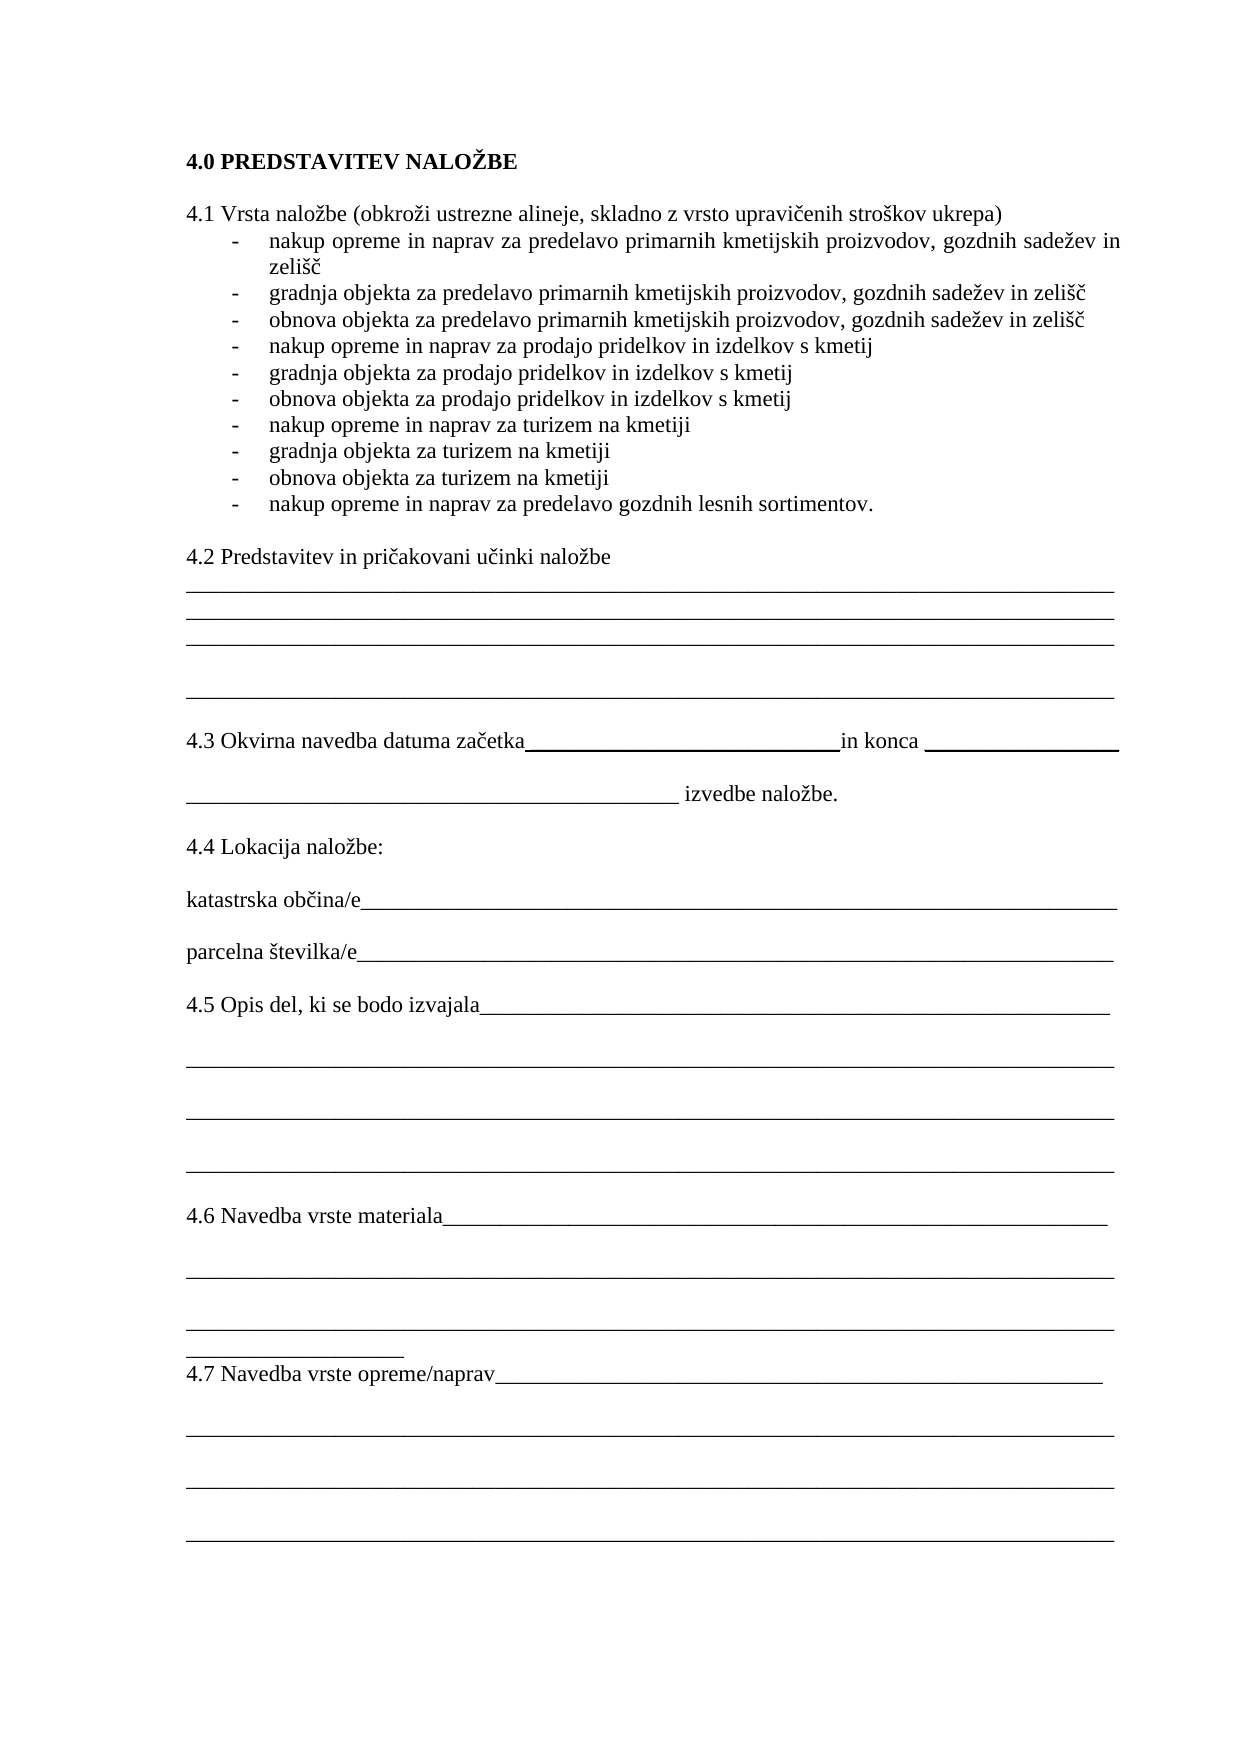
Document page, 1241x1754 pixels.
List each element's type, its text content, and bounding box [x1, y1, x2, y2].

text _________________________________________________________________________________ [186, 1096, 1122, 1123]
text _________________________________________________________________________________ [186, 1149, 1122, 1176]
text 4.0 PREDSTAVITEV NALOŽBE [186, 148, 1122, 174]
text _________________________________________________________________________________ [186, 1413, 1122, 1439]
text _________________________________________________________________________________ [186, 1518, 1122, 1544]
text 4.1 Vrsta naložbe (obkroži ustrezne alineje, skladno z vrsto upravičenih stroškov ukrepa) [186, 200, 1122, 227]
list gradnja objekta za predelavo primarnih kmetijskih proizvodov, gozdnih sadežev in zelišč [231, 279, 1122, 306]
list nakup opreme in naprav za prodajo pridelkov in izdelkov s kmetij [231, 332, 1122, 358]
text _________________________________________________________________________________ [186, 675, 1122, 701]
list gradnja objekta za turizem na kmetiji [231, 438, 1122, 464]
text katastrska občina/e__________________________________________________________________ [186, 886, 1122, 912]
text 4.3 Okvirna navedba datuma začetka ___________________________in konca _________________ [186, 727, 1122, 754]
text 4.5 Opis del, ki se bodo izvajala_______________________________________________________ [186, 991, 1122, 1017]
text _________________________________________________________________________________ [186, 1044, 1122, 1070]
list obnova objekta za prodajo pridelkov in izdelkov s kmetij [231, 385, 1122, 411]
text ____________________________________________________________________________________________________ [186, 1307, 1122, 1360]
list gradnja objekta za prodajo pridelkov in izdelkov s kmetij [231, 358, 1122, 385]
list obnova objekta za predelavo primarnih kmetijskih proizvodov, gozdnih sadežev in zelišč [231, 306, 1122, 332]
text _________________________________________________________________________________ [186, 622, 1122, 648]
text ___________________________________________ izvedbe naložbe. [186, 780, 1122, 807]
list nakup opreme in naprav za turizem na kmetiji [231, 411, 1122, 438]
list nakup opreme in naprav za predelavo gozdnih lesnih sortimentov. [231, 490, 1122, 517]
list obnova objekta za turizem na kmetiji [231, 464, 1122, 490]
text 4.7 Navedba vrste opreme/naprav_____________________________________________________ [186, 1360, 1122, 1386]
list nakup opreme in naprav za predelavo primarnih kmetijskih proizvodov, gozdnih sadežev in zelišč [231, 227, 1122, 279]
text _________________________________________________________________________________ [186, 1465, 1122, 1492]
text _________________________________________________________________________________ [186, 1254, 1122, 1281]
text parcelna številka/e__________________________________________________________________ [186, 938, 1122, 965]
text 4.2 Predstavitev in pričakovani učinki naložbe __________________________________________________________________________________________________________________________________________________________________ [186, 543, 1122, 622]
text 4.4 Lokacija naložbe: [186, 833, 1122, 859]
text 4.6 Navedba vrste materiala__________________________________________________________ [186, 1202, 1122, 1228]
